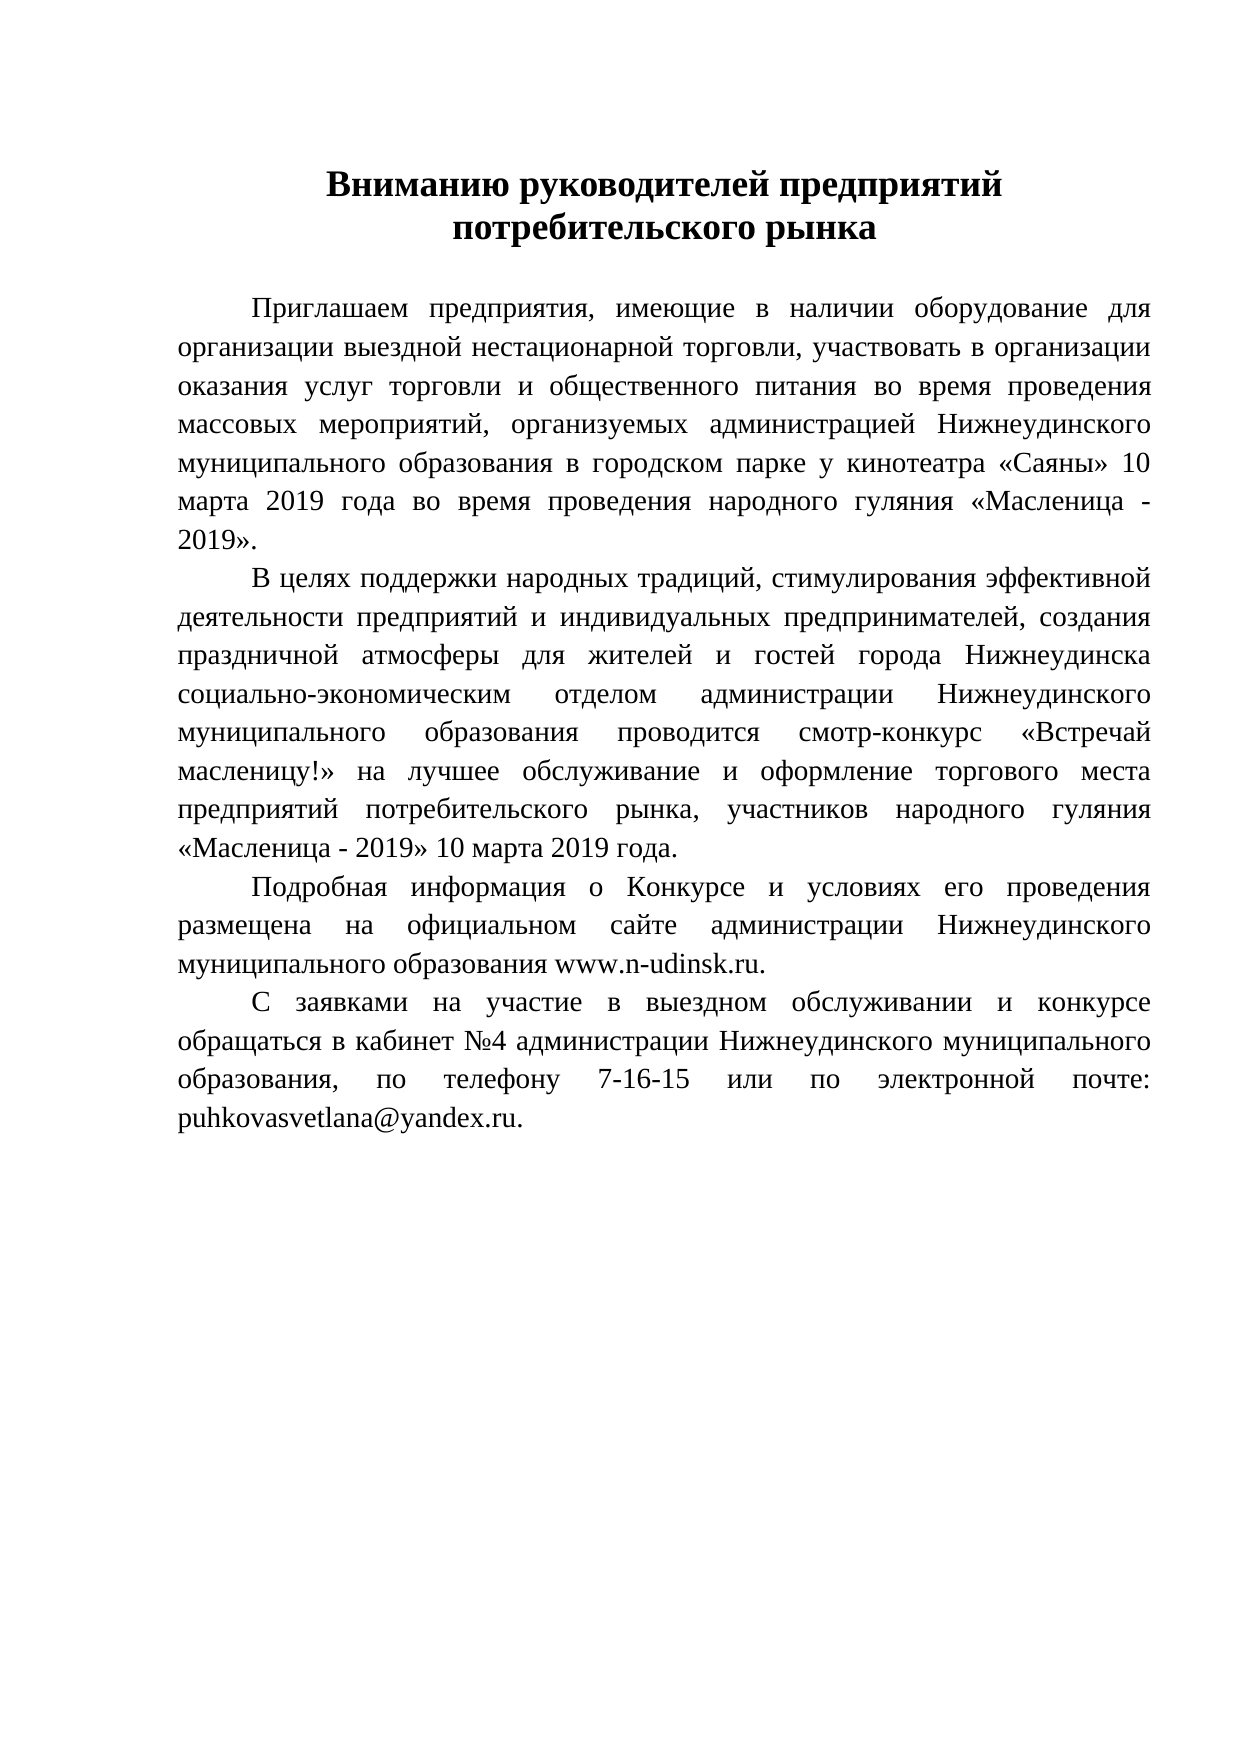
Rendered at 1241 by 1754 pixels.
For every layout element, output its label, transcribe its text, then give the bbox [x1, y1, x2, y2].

text Приглашаем предприятия, имеющие в наличии оборудование для организации выездной нестационарной торговли, участвовать в организации оказания услуг торговли и общественного питания во время проведения массовых мероприятий, организуемых администрацией Нижнеудинского муниципального образования в городском парке у кинотеатра «Саяны» 10 марта 2019 года во время проведения народного гуляния «Масленица - 2019». [177, 291, 1152, 555]
text Подробная информация о Конкурсе и условиях его проведения размещена на официальном сайте администрации Нижнеудинского муниципального образования www.n-udinsk.ru. [177, 869, 1152, 979]
text С заявками на участие в выездном обслуживании и конкурсе обращаться в кабинет №4 администрации Нижнеудинского муниципального образования, по телефону 7-16-15 или по электронной почте: puhkovasvetlana@yandex.ru. [177, 984, 1152, 1133]
text В целях поддержки народных традиций, стимулирования эффективной деятельности предприятий и индивидуальных предпринимателей, создания праздничной атмосферы для жителей и гостей города Нижнеудинска социально-экономическим отделом администрации Нижнеудинского муниципального образования проводится смотр-конкурс «Встречай масленицу!» на лучшее обслуживание и оформление торгового места предприятий потребительского рынка, участников народного гуляния «Масленица - 2019» 10 марта 2019 года. [177, 560, 1152, 864]
text Вниманию руководителей предприятий потребительского рынка [177, 161, 1152, 247]
